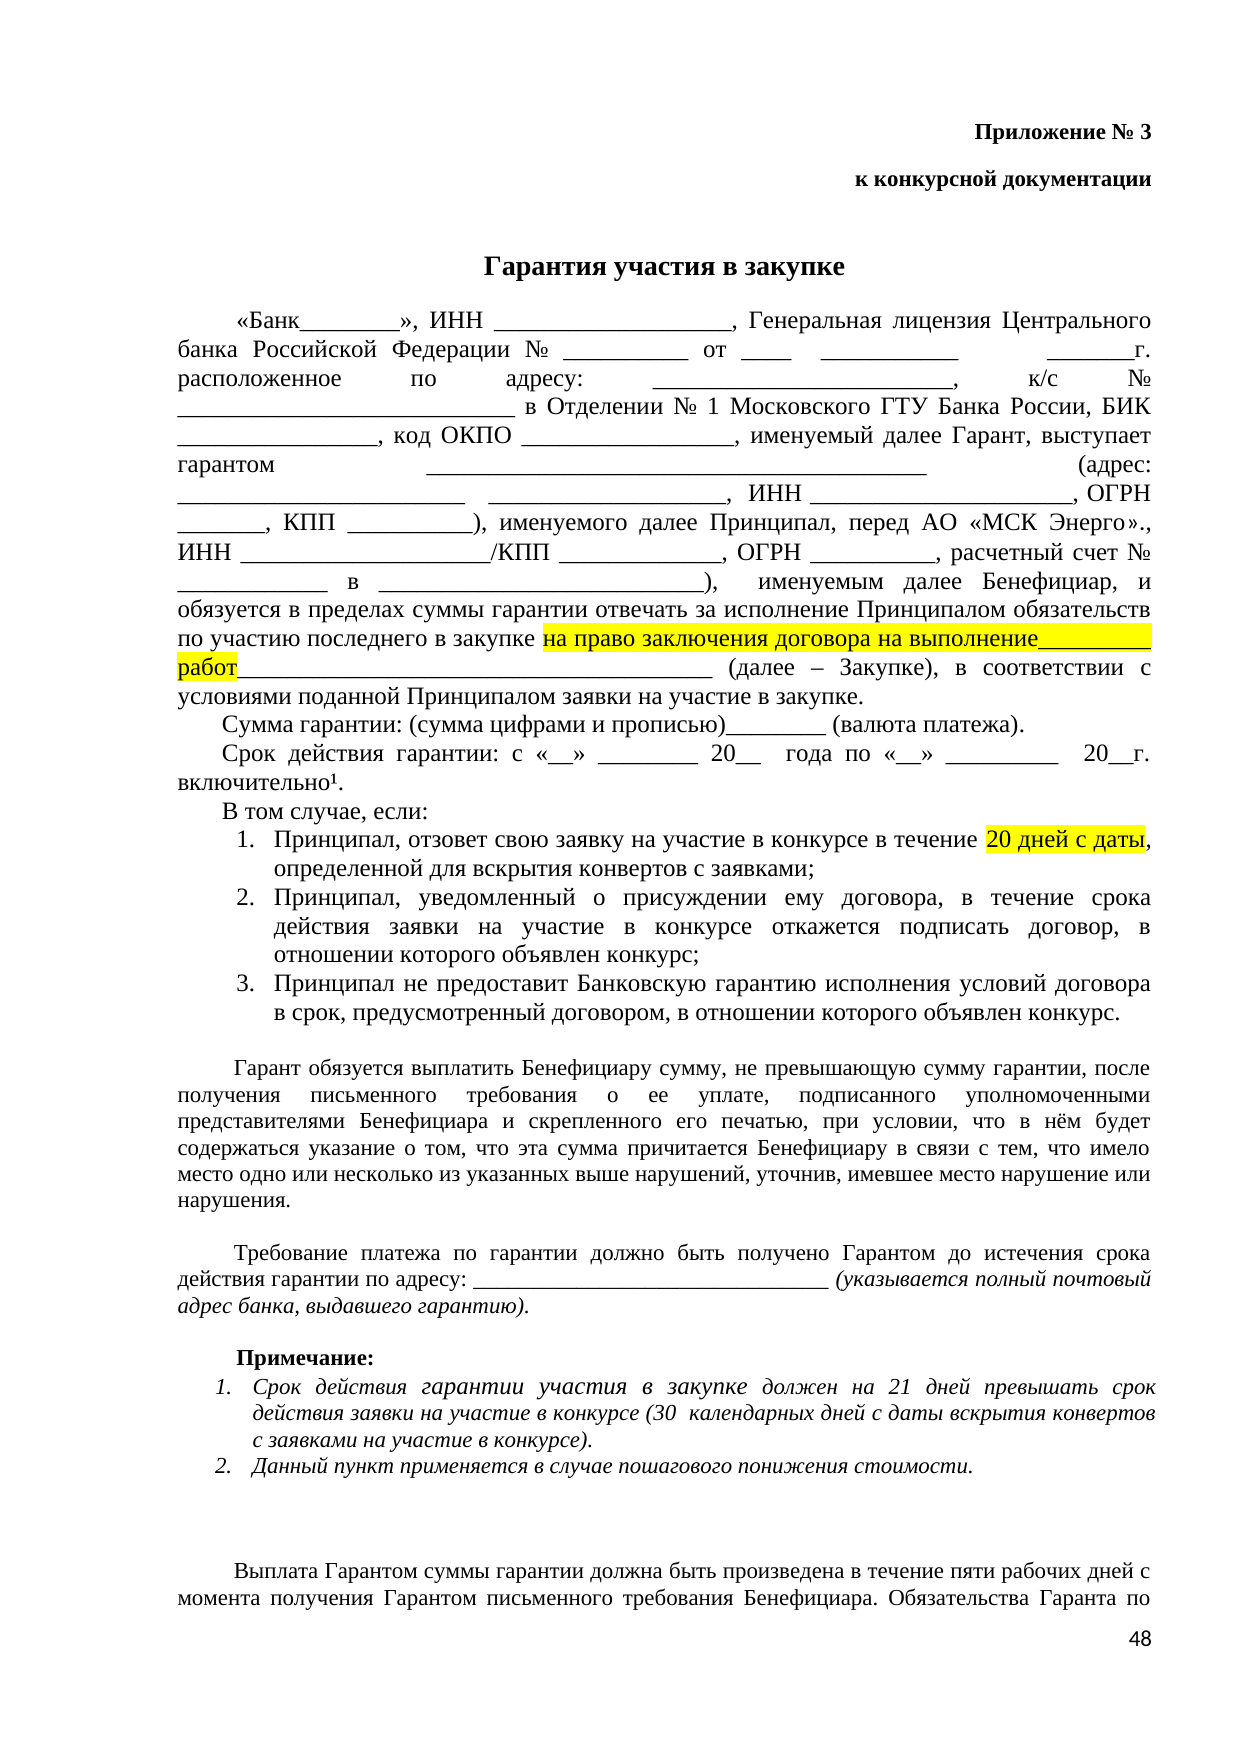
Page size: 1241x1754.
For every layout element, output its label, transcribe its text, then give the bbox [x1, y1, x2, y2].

list Срок действия гарантии участия в закупке должен на 21 дней превышать срок действия заявки на участие в конкурсе (30 календарных дней с даты вскрытия конвертов с заявками на участие в конкурсе). [215, 1371, 1157, 1452]
text к конкурсной документации [177, 165, 1152, 192]
text В том случае, если: [177, 796, 1152, 824]
text Требование платежа по гарантии должно быть получено Гарантом до истечения срока действия гарантии по адресу: _______________________________ (указывается полный почтовый адрес банка, выдавшего гарантию). [177, 1239, 1152, 1318]
text «Банк________», ИНН ___________________, Генеральная лицензия Центрального банка Российской Федерации № __________ от ____ ___________ _______г. расположенное по адресу: ________________________, к/с № ___________________________ в Отделении № 1 Московского ГТУ Банка России, БИК ________________, код ОКПО _________________, именуемый далее Гарант, выступает гарантом ________________________________________ (адрес: _______________________ ___________________, ИНН _____________________, ОГРН _______, КПП __________), именуемого далее Принципал, перед АО «МСК Энерго»., ИНН ____________________/КПП _____________, ОГРН __________, расчетный счет № ____________ в __________________________), именуемым далее Бенефициар, и обязуется в пределах суммы гарантии отвечать за исполнение Принципалом обязательств по участию последнего в закупке на право заключения договора на выполнение_________ работ______________________________________ (далее – Закупке), в соответствии с условиями поданной Принципалом заявки на участие в закупке. [177, 305, 1152, 709]
list Принципал не предоставит Банковскую гарантию исполнения условий договора в срок, предусмотренный договором, в отношении которого объявлен конкурс. [236, 968, 1152, 1026]
text Гарант обязуется выплатить Бенефициару сумму, не превышающую сумму гарантии, после получения письменного требования о ее уплате, подписанного уполномоченными представителями Бенефициара и скрепленного его печатью, при условии, что в нём будет содержаться указание о том, что эта сумма причитается Бенефициару в связи с тем, что имело место одно или несколько из указанных выше нарушений, уточнив, имевшее место нарушение или нарушения. [177, 1054, 1152, 1213]
text Срок действия гарантии: с «__» ________ 20__ года по «__» _________ 20__г. включительно¹. [177, 738, 1152, 796]
text Приложение № 3 [177, 118, 1152, 144]
list Данный пункт применяется в случае пошагового понижения стоимости. [215, 1452, 1157, 1478]
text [177, 1558, 1152, 1610]
list Принципал, отзовет свою заявку на участие в конкурсе в течение 20 дней с даты, определенной для вскрытия конвертов с заявками; [236, 824, 1152, 882]
text Примечание: [177, 1344, 1152, 1371]
list Принципал, уведомленный о присуждении ему договора, в течение срока действия заявки на участие в конкурсе откажется подписать договор, в отношении которого объявлен конкурс; [236, 882, 1152, 968]
text Гарантия участия в закупке [177, 249, 1152, 281]
text Сумма гарантии: (сумма цифрами и прописью)________ (валюта платежа). [177, 709, 1152, 738]
